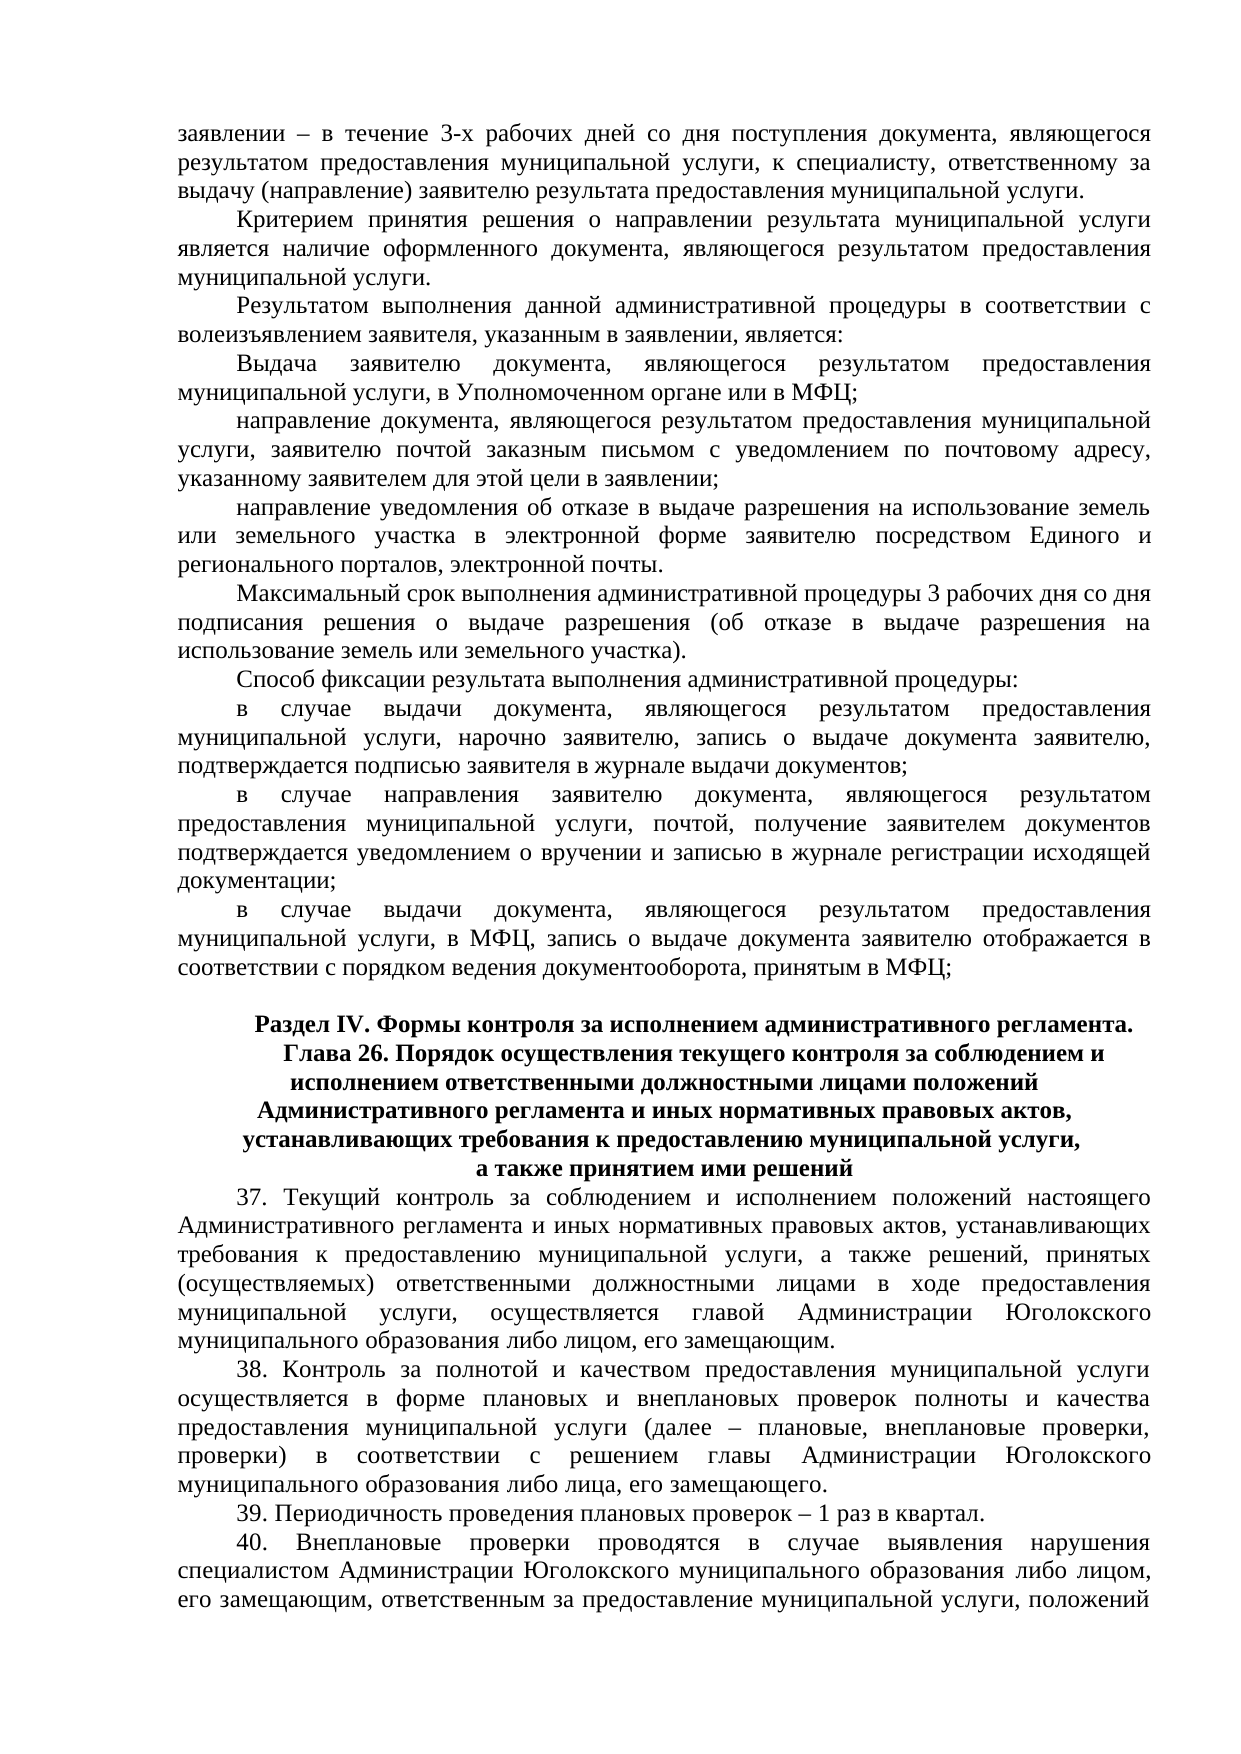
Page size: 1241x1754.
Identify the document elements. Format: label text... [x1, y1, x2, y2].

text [177, 1527, 1152, 1613]
text направление уведомления об отказе в выдаче разрешения на использование земель или земельного участка в электронной форме заявителю посредством Единого и регионального порталов, электронной почты. [177, 492, 1152, 578]
text Глава 26. Порядок осуществления текущего контроля за соблюдением и исполнением ответственными должностными лицами положений Административного регламента и иных нормативных правовых актов, устанавливающих требования к предоставлению муниципальной услуги, а также принятием ими решений [177, 1038, 1152, 1182]
text Раздел IV. Формы контроля за исполнением административного регламента. [177, 1009, 1152, 1038]
text 37. Текущий контроль за соблюдением и исполнением положений настоящего Административного регламента и иных нормативных правовых актов, устанавливающих требования к предоставлению муниципальной услуги, а также решений, принятых (осуществляемых) ответственными должностными лицами в ходе предоставления муниципальной услуги, осуществляется главой Администрации Юголокского муниципального образования либо лицом, его замещающим. [177, 1182, 1152, 1354]
text Результатом выполнения данной административной процедуры в соответствии с волеизъявлением заявителя, указанным в заявлении, является: [177, 291, 1152, 348]
text Критерием принятия решения о направлении результата муниципальной услуги является наличие оформленного документа, являющегося результатом предоставления муниципальной услуги. [177, 204, 1152, 291]
text в случае выдачи документа, являющегося результатом предоставления муниципальной услуги, в МФЦ, запись о выдаче документа заявителю отображается в соответствии с порядком ведения документооборота, принятым в МФЦ; [177, 894, 1152, 981]
text в случае выдачи документа, являющегося результатом предоставления муниципальной услуги, нарочно заявителю, запись о выдаче документа заявителю, подтверждается подписью заявителя в журнале выдачи документов; [177, 693, 1152, 779]
text направление документа, являющегося результатом предоставления муниципальной услуги, заявителю почтой заказным письмом с уведомлением по почтовому адресу, указанному заявителем для этой цели в заявлении; [177, 406, 1152, 492]
text в случае направления заявителю документа, являющегося результатом предоставления муниципальной услуги, почтой, получение заявителем документов подтверждается уведомлением о вручении и записью в журнале регистрации исходящей документации; [177, 779, 1152, 894]
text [177, 118, 1152, 204]
text Максимальный срок выполнения административной процедуры 3 рабочих дня со дня подписания решения о выдаче разрешения (об отказе в выдаче разрешения на использование земель или земельного участка). [177, 578, 1152, 664]
text 38. Контроль за полнотой и качеством предоставления муниципальной услуги осуществляется в форме плановых и внеплановых проверок полноты и качества предоставления муниципальной услуги (далее – плановые, внеплановые проверки, проверки) в соответствии с решением главы Администрации Юголокского муниципального образования либо лица, его замещающего. [177, 1354, 1152, 1498]
text Выдача заявителю документа, являющегося результатом предоставления муниципальной услуги, в Уполномоченном органе или в МФЦ; [177, 348, 1152, 406]
text 39. Периодичность проведения плановых проверок – 1 раз в квартал. [177, 1498, 1152, 1527]
text Способ фиксации результата выполнения административной процедуры: [177, 664, 1152, 693]
